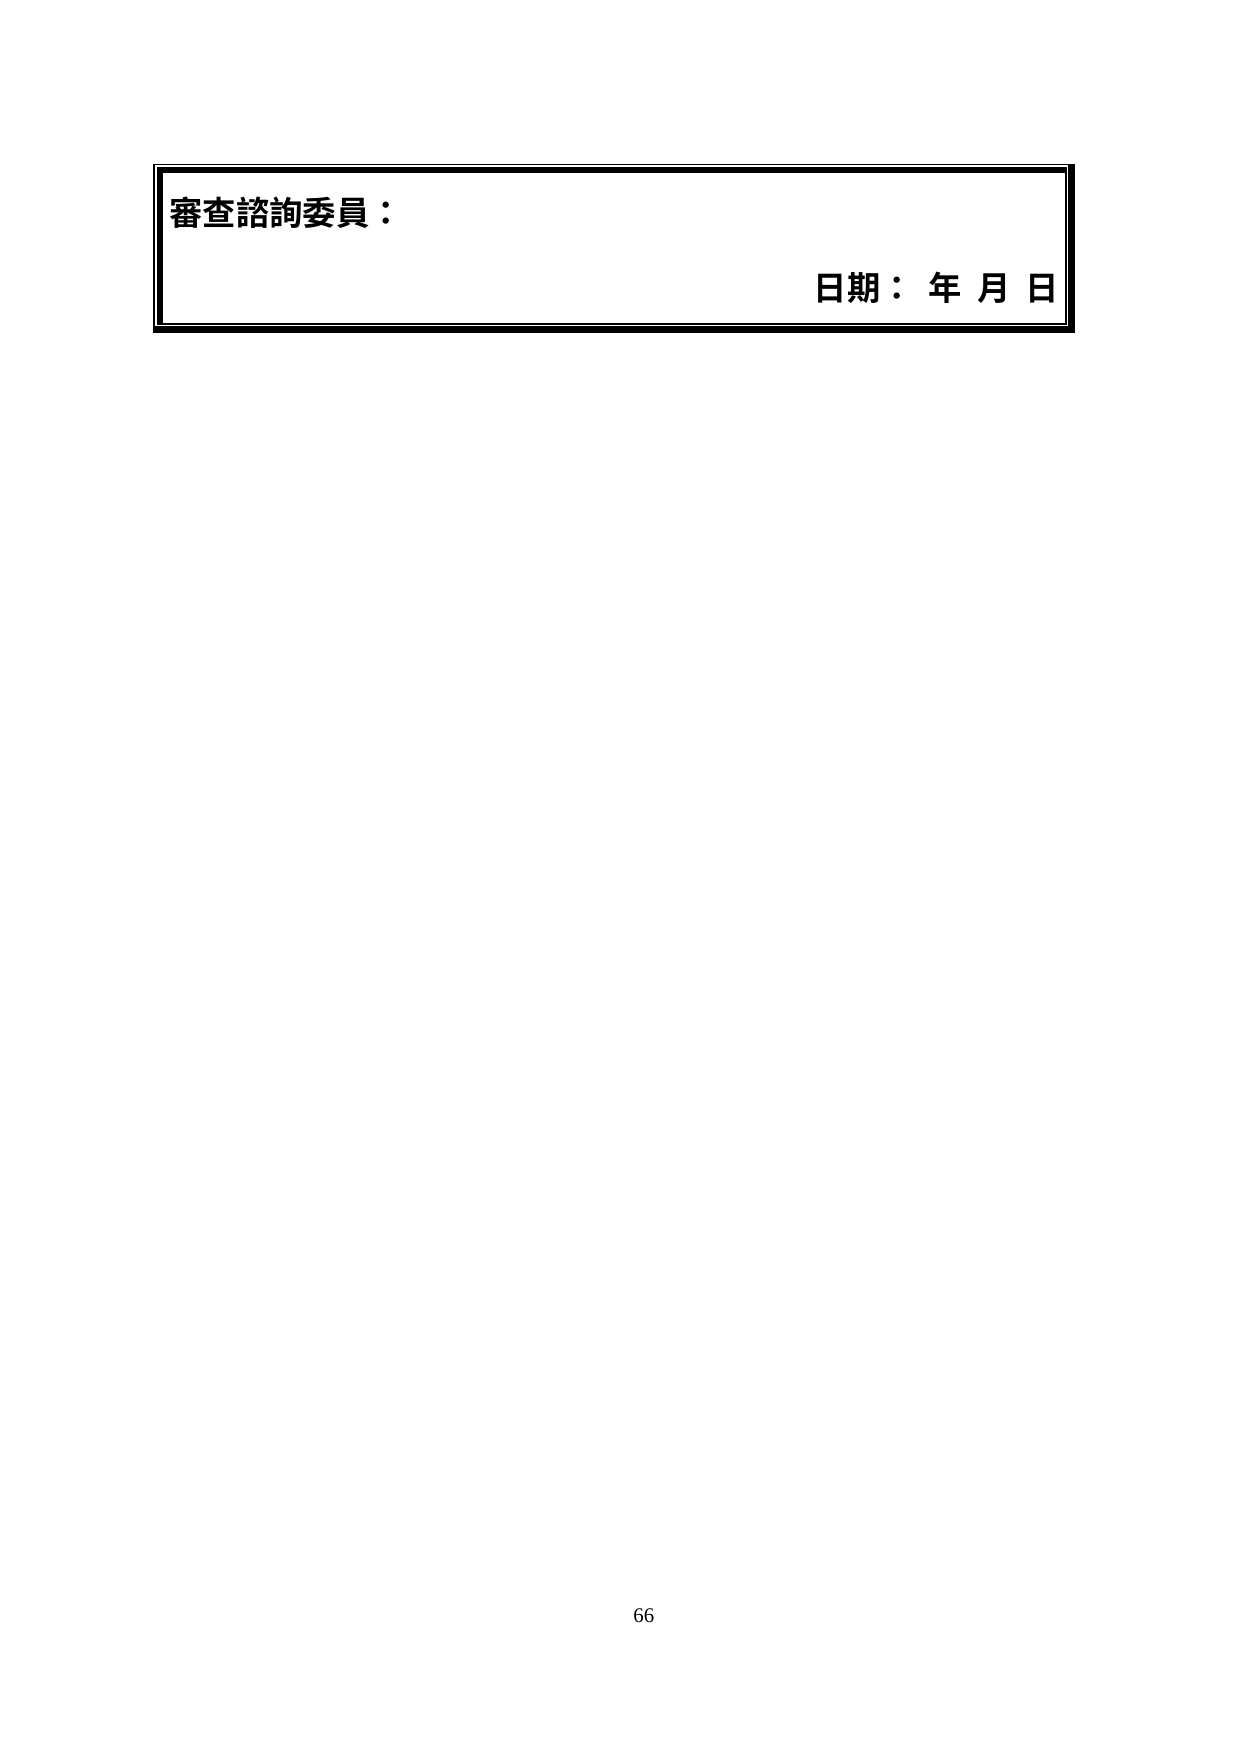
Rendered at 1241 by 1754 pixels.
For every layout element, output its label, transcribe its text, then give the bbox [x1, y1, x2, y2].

table_cell 審查諮詢委員： 日期： 年 月 日 [163, 173, 1065, 323]
